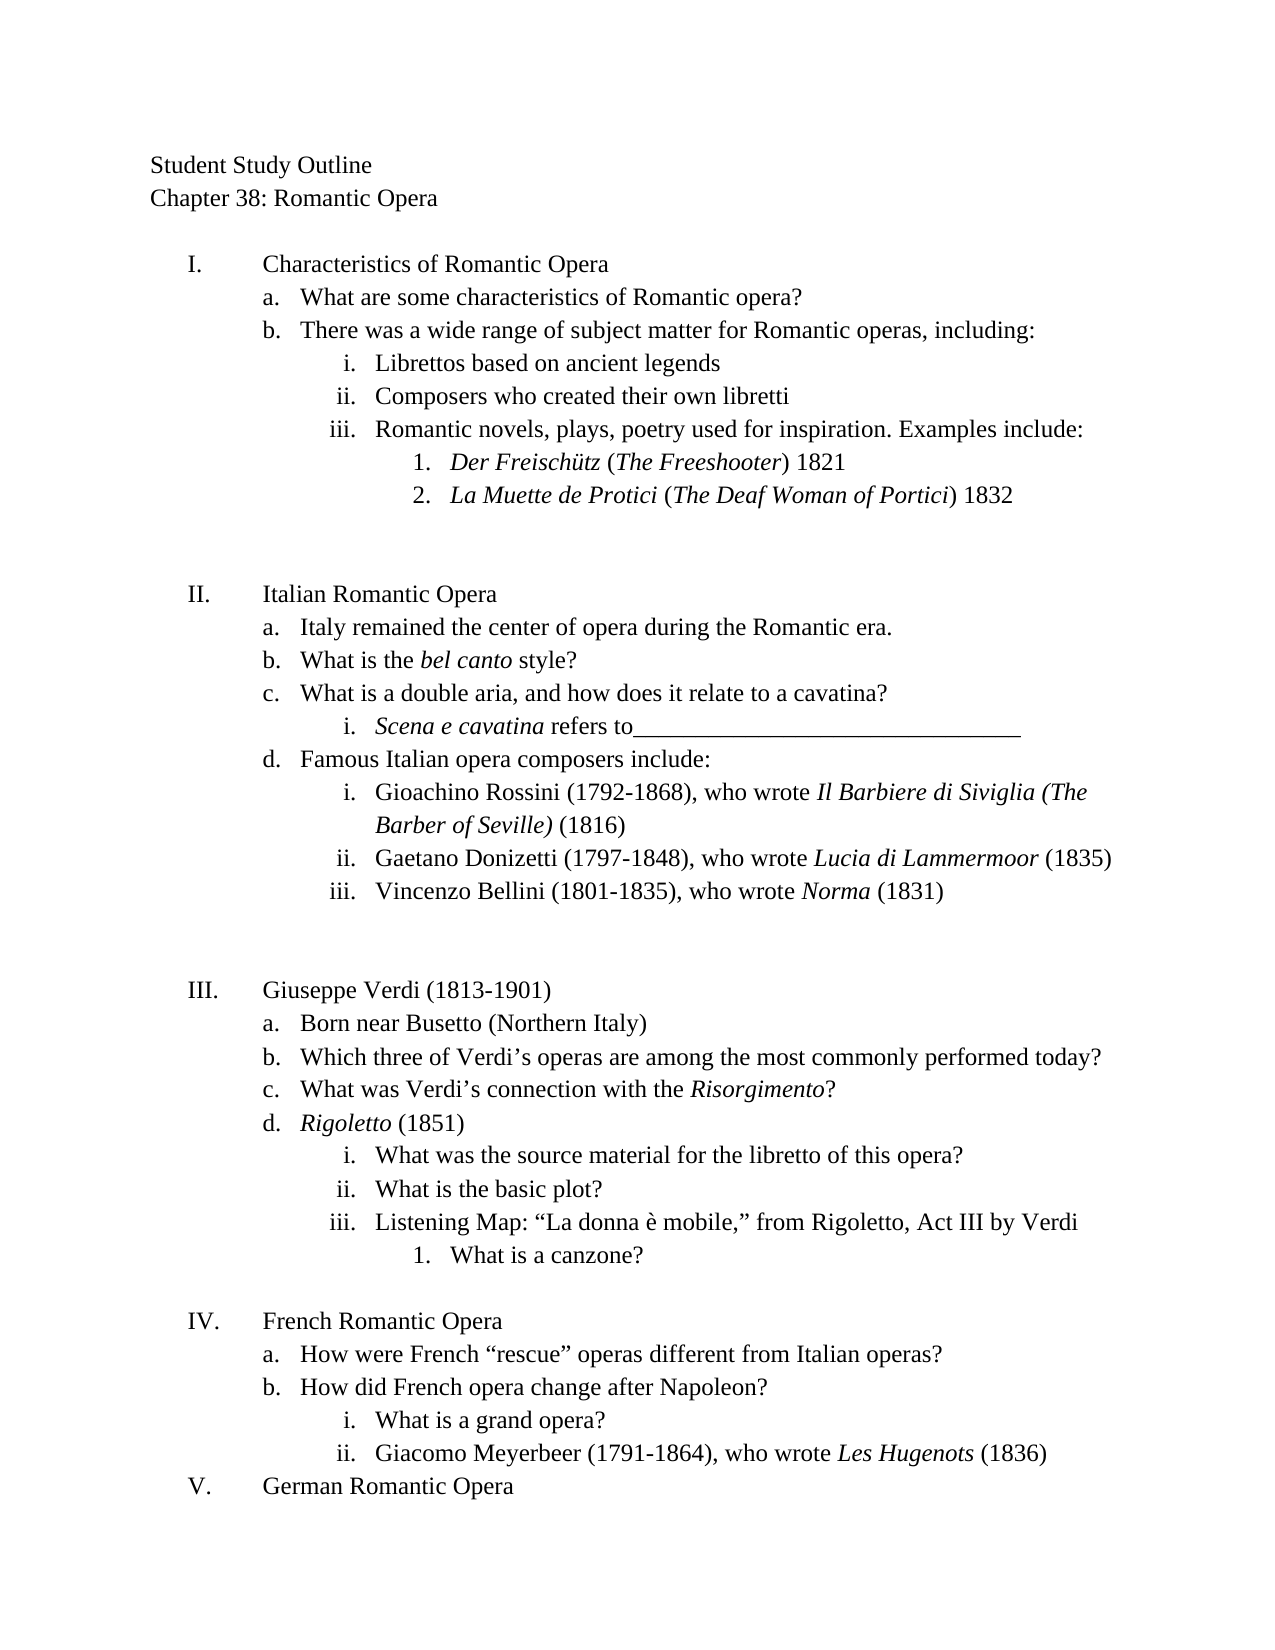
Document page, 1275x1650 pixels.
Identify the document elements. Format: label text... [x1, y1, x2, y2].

list What is a double aria, and how does it relate to a cavatina? [262, 678, 1125, 707]
list Characteristics of Romantic Opera [187, 249, 1125, 278]
list What was Verdi’s connection with the Risorgimento? [262, 1074, 1125, 1103]
list How did French opera change after Napoleon? [262, 1372, 1125, 1401]
list What is the bel canto style? [262, 645, 1125, 674]
list Italy remained the center of opera during the Romantic era. [262, 612, 1125, 641]
list Gioachino Rossini (1792-1868), who wrote Il Barbiere di Siviglia (The Barber of Seville) (1816) [356, 777, 1125, 839]
list Italian Romantic Opera [187, 579, 1125, 608]
list Giacomo Meyerbeer (1791-1864), who wrote Les Hugenots (1836) [356, 1438, 1125, 1467]
list Scena e cavatina refers to_______________________________ [356, 711, 1125, 740]
list What is the basic plot? [356, 1174, 1125, 1202]
list What is a canzone? [412, 1240, 1125, 1268]
list Romantic novels, plays, poetry used for inspiration. Examples include: [356, 414, 1125, 443]
list Born near Busetto (Northern Italy) [262, 1008, 1125, 1037]
list Librettos based on ancient legends [356, 348, 1125, 377]
list Famous Italian opera composers include: [262, 744, 1125, 773]
text Student Study Outline [150, 150, 1125, 179]
list Gaetano Donizetti (1797-1848), who wrote Lucia di Lammermoor (1835) [356, 843, 1125, 872]
list Rigoletto (1851) [262, 1108, 1125, 1136]
list German Romantic Opera [187, 1471, 1125, 1499]
list What is a grand opera? [356, 1405, 1125, 1433]
list What was the source material for the libretto of this opera? [356, 1141, 1125, 1169]
list Composers who created their own libretti [356, 381, 1125, 410]
list Giuseppe Verdi (1813-1901) [187, 976, 1125, 1004]
list French Romantic Opera [187, 1306, 1125, 1334]
list There was a wide range of subject matter for Romantic operas, including: [262, 315, 1125, 344]
list What are some characteristics of Romantic opera? [262, 282, 1125, 311]
text Chapter 38: Romantic Opera [150, 183, 1125, 212]
list Vincenzo Bellini (1801-1835), who wrote Norma (1831) [356, 876, 1125, 905]
list La Muette de Protici (The Deaf Woman of Portici) 1832 [412, 480, 1125, 509]
list Listening Map: “La donna è mobile,” from Rigoletto, Act III by Verdi [356, 1207, 1125, 1235]
list How were French “rescue” operas different from Italian operas? [262, 1339, 1125, 1367]
list Der Freischütz (The Freeshooter) 1821 [412, 447, 1125, 476]
list Which three of Verdi’s operas are among the most commonly performed today? [262, 1042, 1125, 1070]
